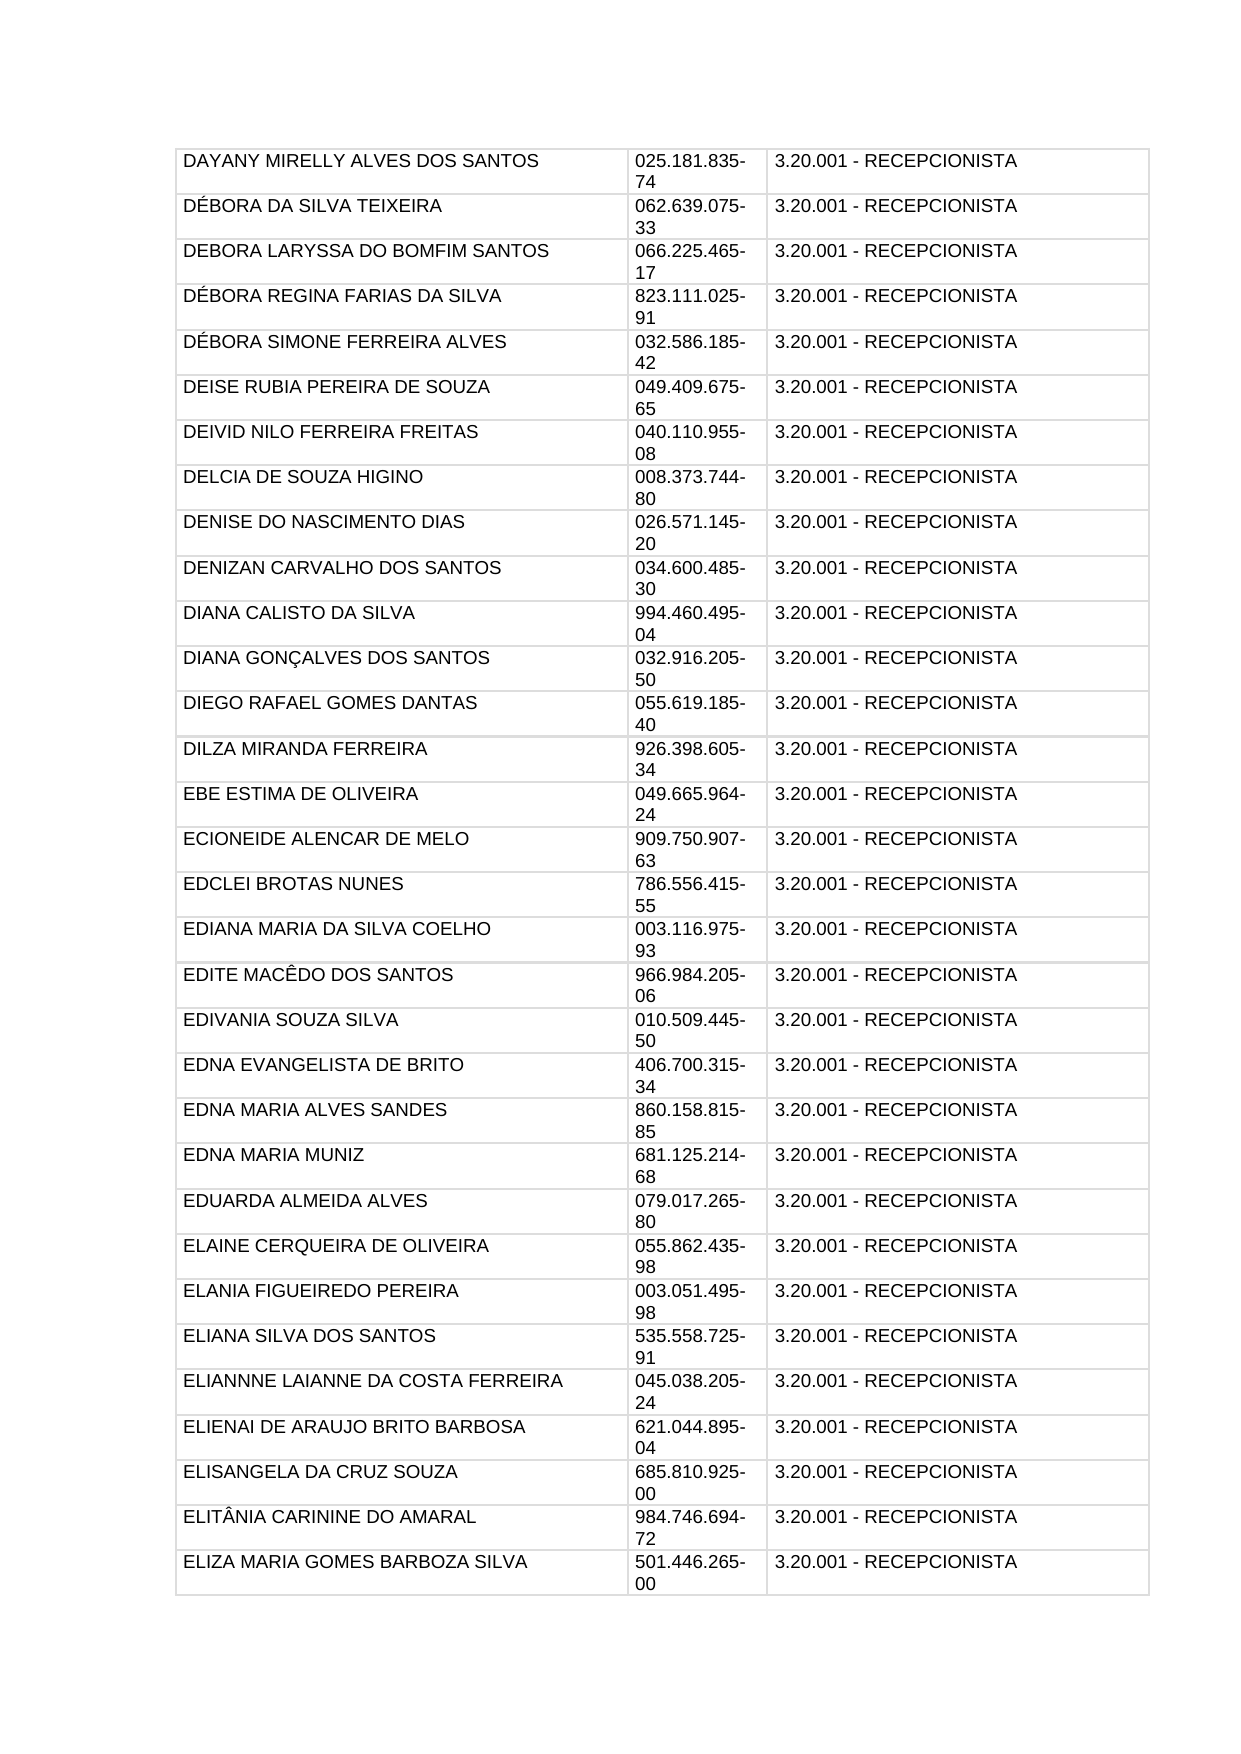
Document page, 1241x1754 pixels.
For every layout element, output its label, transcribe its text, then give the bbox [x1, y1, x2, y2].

table_cell 3.20.001 - RECEPCIONISTA [768, 240, 1148, 283]
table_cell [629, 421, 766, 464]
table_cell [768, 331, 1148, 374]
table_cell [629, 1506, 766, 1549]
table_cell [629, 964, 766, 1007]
table_cell 025.181.835-74 [629, 150, 766, 193]
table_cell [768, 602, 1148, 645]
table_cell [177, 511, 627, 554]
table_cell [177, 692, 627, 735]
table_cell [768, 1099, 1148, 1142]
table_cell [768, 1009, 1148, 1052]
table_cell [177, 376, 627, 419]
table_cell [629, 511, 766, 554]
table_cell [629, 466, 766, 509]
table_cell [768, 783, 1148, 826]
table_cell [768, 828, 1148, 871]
table_cell 066.225.465-17 [629, 240, 766, 283]
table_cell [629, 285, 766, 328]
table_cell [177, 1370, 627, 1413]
table_cell DÉBORA DA SILVA TEIXEIRA [177, 195, 627, 238]
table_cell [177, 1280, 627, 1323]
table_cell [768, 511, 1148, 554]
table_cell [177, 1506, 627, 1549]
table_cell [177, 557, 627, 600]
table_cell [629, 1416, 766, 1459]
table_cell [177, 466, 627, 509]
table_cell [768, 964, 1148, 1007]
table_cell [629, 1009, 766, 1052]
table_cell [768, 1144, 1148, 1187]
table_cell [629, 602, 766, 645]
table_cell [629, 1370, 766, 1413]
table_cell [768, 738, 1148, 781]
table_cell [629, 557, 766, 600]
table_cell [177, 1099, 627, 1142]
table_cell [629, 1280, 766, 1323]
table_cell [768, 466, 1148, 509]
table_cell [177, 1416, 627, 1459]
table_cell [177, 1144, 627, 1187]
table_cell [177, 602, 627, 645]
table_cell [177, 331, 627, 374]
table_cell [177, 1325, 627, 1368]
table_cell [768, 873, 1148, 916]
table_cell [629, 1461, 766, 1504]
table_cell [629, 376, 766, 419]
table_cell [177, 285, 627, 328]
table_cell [768, 150, 1148, 193]
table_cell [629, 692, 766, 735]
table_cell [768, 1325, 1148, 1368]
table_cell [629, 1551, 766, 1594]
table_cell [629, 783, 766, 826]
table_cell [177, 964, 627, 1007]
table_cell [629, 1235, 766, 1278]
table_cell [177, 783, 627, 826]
table_cell DEBORA LARYSSA DO BOMFIM SANTOS [177, 240, 627, 283]
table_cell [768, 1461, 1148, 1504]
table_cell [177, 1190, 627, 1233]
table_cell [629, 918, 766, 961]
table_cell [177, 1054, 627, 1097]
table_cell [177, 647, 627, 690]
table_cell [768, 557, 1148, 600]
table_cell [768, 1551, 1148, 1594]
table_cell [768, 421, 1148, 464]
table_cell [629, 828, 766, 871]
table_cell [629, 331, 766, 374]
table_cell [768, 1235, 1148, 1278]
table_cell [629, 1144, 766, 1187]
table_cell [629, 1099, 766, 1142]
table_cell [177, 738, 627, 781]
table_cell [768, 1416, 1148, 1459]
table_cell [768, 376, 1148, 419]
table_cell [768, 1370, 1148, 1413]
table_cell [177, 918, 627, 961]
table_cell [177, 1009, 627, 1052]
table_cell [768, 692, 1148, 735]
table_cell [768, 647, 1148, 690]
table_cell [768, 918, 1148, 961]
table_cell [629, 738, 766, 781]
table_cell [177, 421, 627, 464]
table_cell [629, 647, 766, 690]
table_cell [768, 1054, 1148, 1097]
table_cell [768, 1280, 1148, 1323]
table_cell 062.639.075-33 [629, 195, 766, 238]
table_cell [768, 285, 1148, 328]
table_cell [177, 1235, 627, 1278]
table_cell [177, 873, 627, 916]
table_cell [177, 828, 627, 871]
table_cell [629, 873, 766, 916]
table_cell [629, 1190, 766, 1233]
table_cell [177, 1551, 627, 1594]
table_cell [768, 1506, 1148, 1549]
table_cell 3.20.001 - RECEPCIONISTA [768, 195, 1148, 238]
table_cell DAYANY MIRELLY ALVES DOS SANTOS [177, 150, 627, 193]
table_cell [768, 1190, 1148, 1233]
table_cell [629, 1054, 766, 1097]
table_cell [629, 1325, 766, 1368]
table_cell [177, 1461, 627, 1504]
